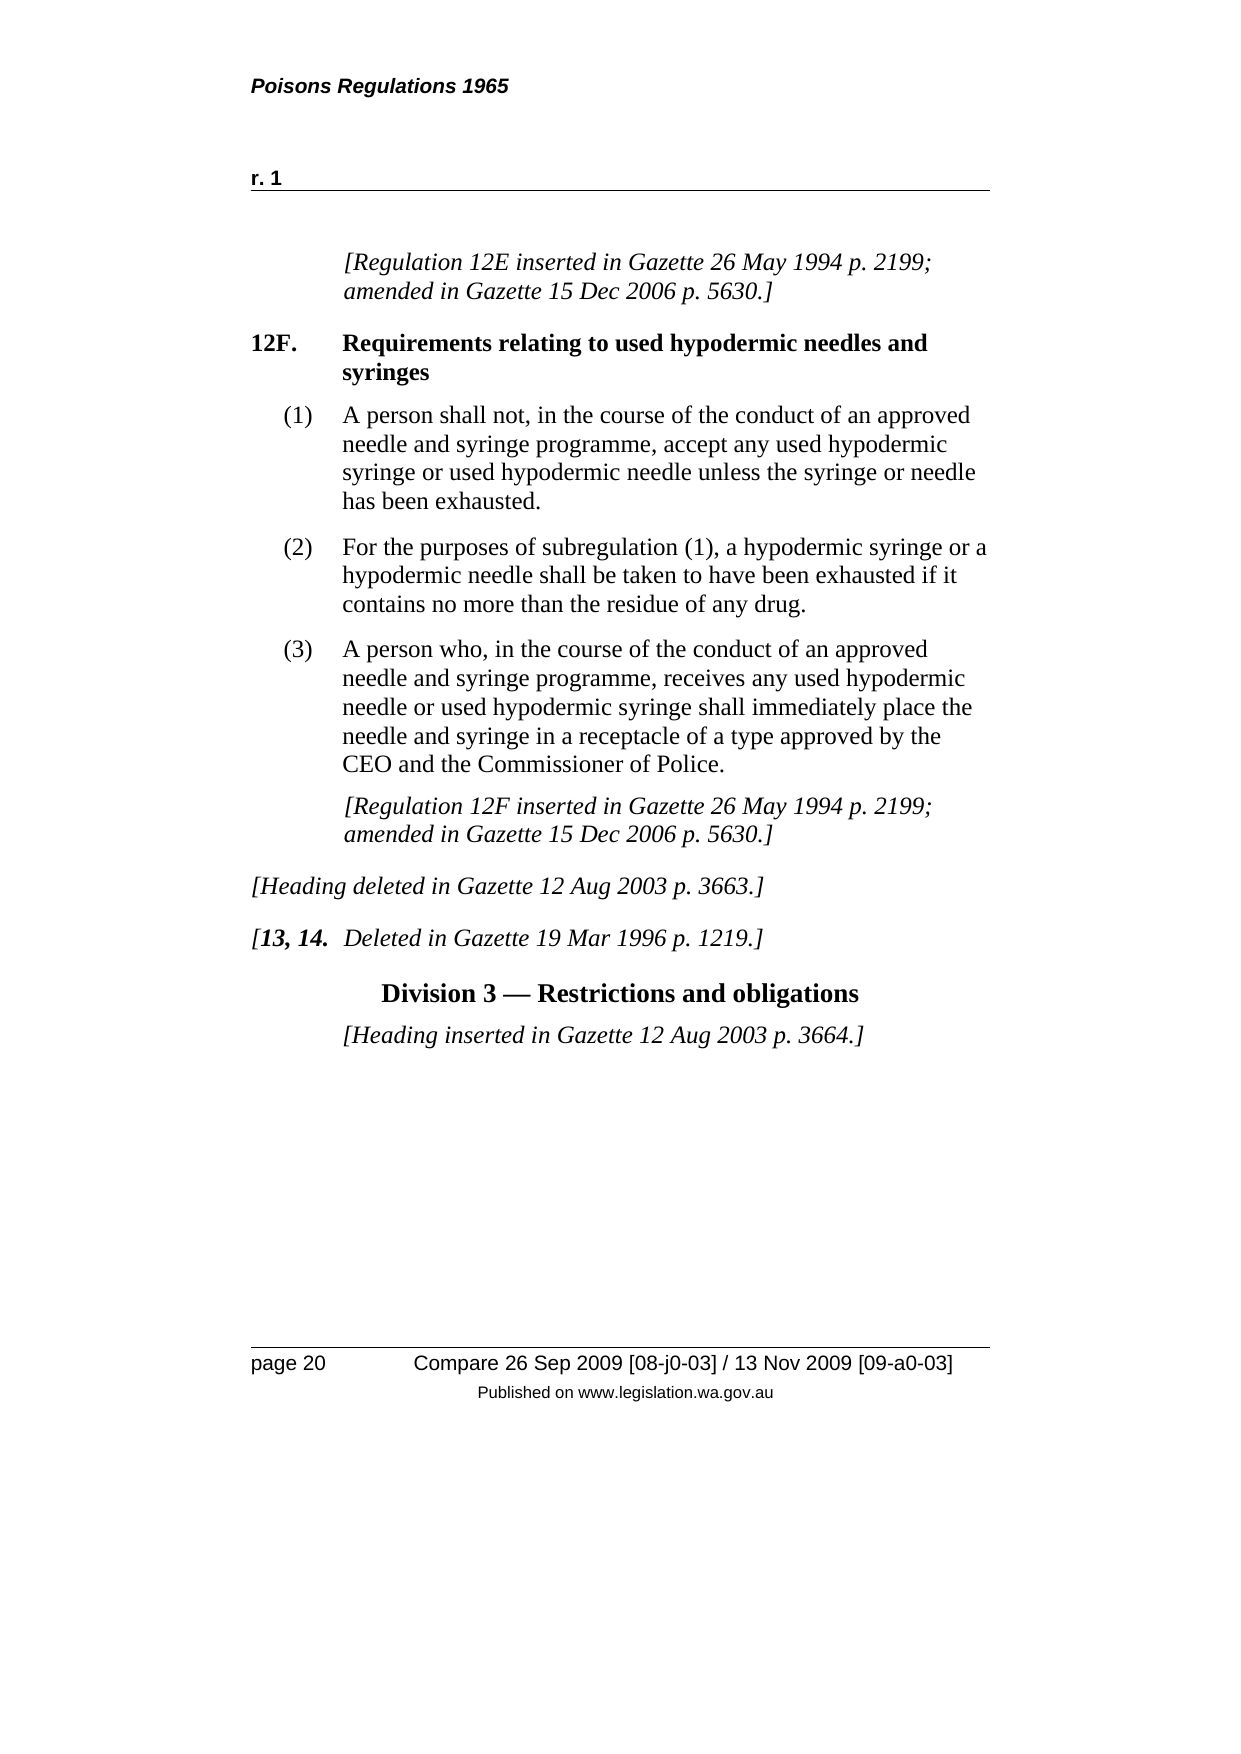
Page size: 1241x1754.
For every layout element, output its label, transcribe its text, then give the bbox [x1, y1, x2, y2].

text (2) For the purposes of subregulation (1), a hypodermic syringe or a hypodermic needle shall be taken to have been exhausted if it contains no more than the residue of any drug. [251, 532, 990, 618]
text [Regulation 12F inserted in Gazette 26 May 1994 p. 2199; amended in Gazette 15 Dec 2006 p. 5630.] [251, 791, 990, 848]
subtitle [Heading inserted in Gazette 12 Aug 2003 p. 3664.] [251, 1020, 990, 1049]
subtitle Division 3 — Restrictions and obligations [251, 977, 990, 1008]
text (1) A person shall not, in the course of the conduct of an approved needle and syringe programme, accept any used hypodermic syringe or used hypodermic needle unless the syringe or needle has been exhausted. [251, 400, 990, 515]
subtitle 12F. Requirements relating to used hypodermic needles and syringes [251, 328, 990, 385]
text [13, 14. Deleted in Gazette 19 Mar 1996 p. 1219.] [251, 923, 990, 952]
text (3) A person who, in the course of the conduct of an approved needle and syringe programme, receives any used hypodermic needle or used hypodermic syringe shall immediately place the needle and syringe in a receptacle of a type approved by the CEO and the Commissioner of Police. [251, 634, 990, 778]
text [Heading deleted in Gazette 12 Aug 2003 p. 3663.] [251, 871, 990, 900]
text [Regulation 12E inserted in Gazette 26 May 1994 p. 2199; amended in Gazette 15 Dec 2006 p. 5630.] [251, 247, 990, 305]
